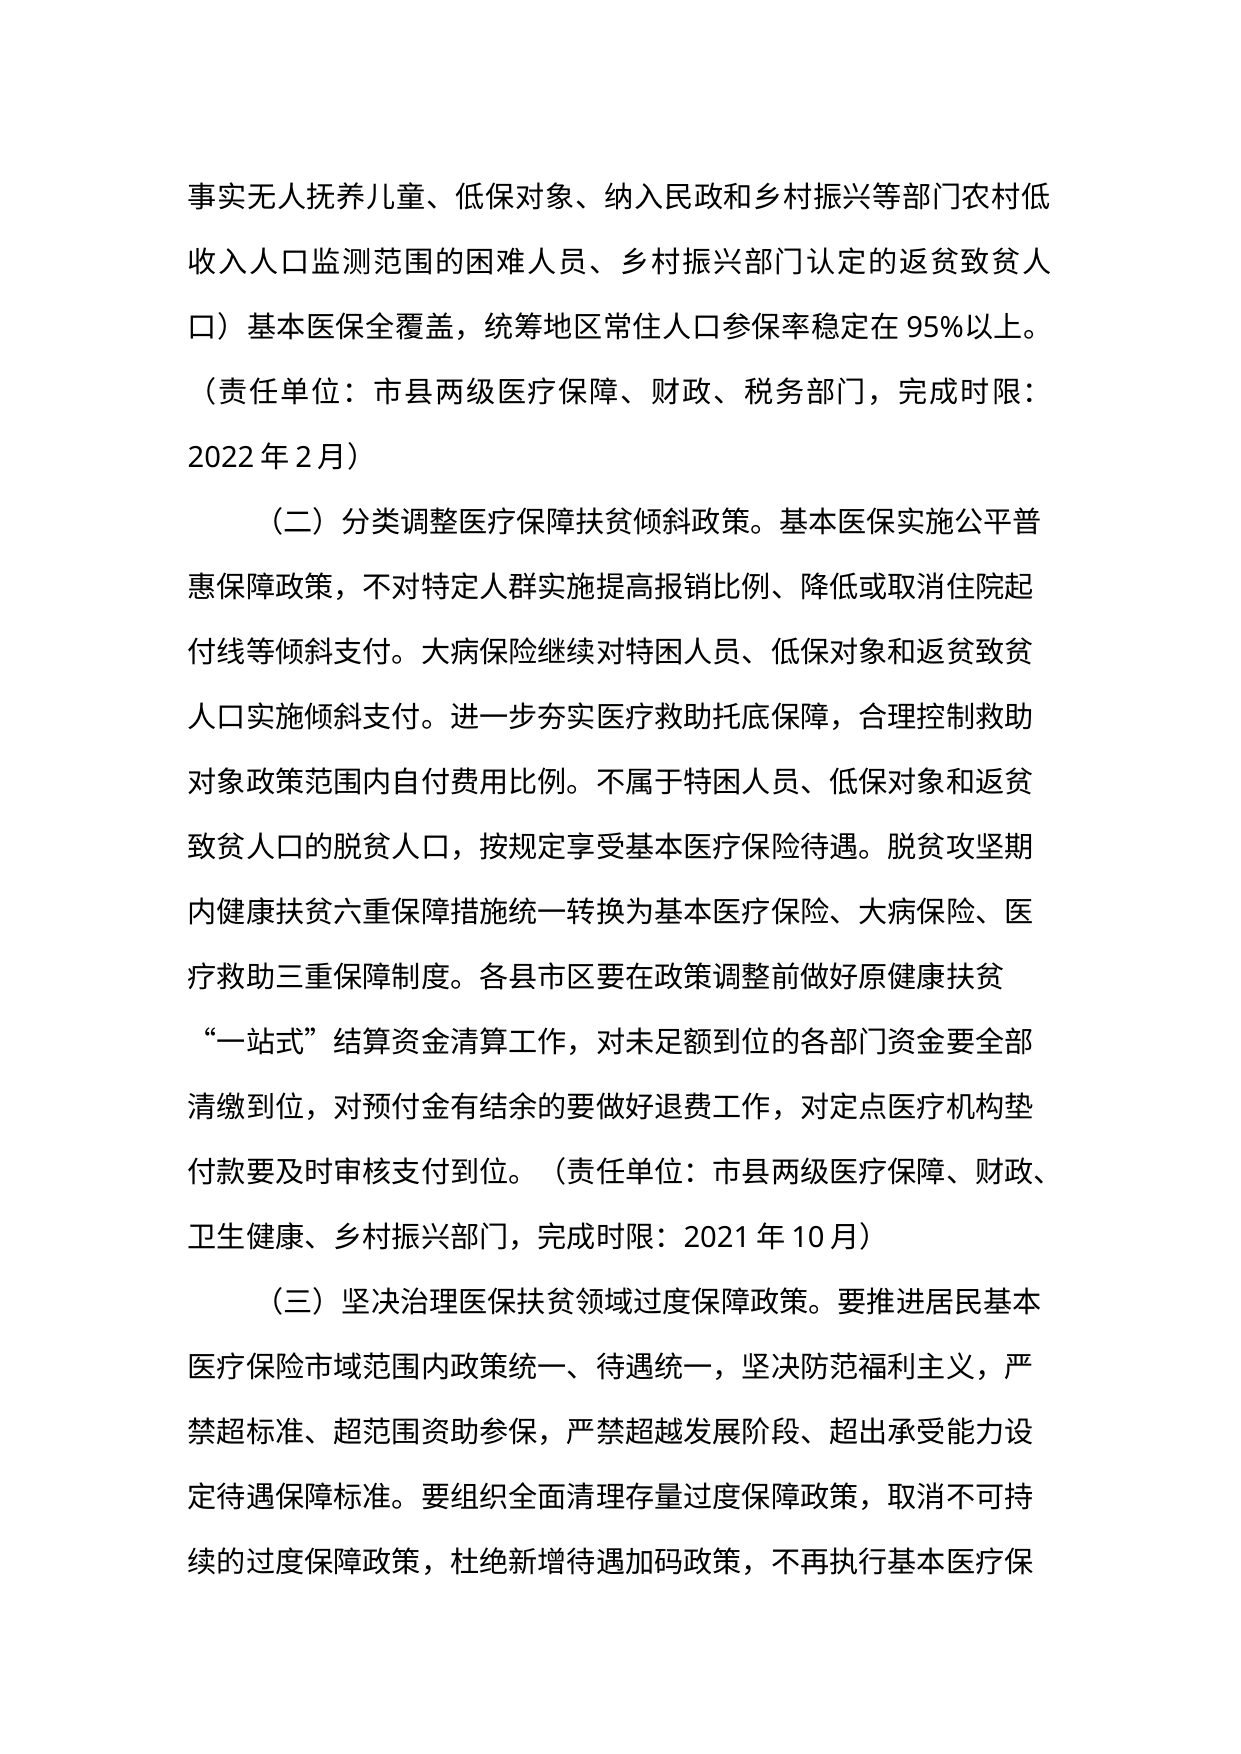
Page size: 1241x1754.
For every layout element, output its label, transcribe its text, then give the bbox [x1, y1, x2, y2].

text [187, 162, 1053, 487]
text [187, 1267, 1053, 1592]
text （二）分类调整医疗保障扶贫倾斜政策。基本医保实施公平普惠保障政策，不对特定人群实施提高报销比例、降低或取消住院起付线等倾斜支付。大病保险继续对特困人员、低保对象和返贫致贫人口实施倾斜支付。进一步夯实医疗救助托底保障，合理控制救助对象政策范围内自付费用比例。不属于特困人员、低保对象和返贫致贫人口的脱贫人口，按规定享受基本医疗保险待遇。脱贫攻坚期内健康扶贫六重保障措施统一转换为基本医疗保险、大病保险、医疗救助三重保障制度。各县市区要在政策调整前做好原健康扶贫“一站式”结算资金清算工作，对未足额到位的各部门资金要全部清缴到位，对预付金有结余的要做好退费工作，对定点医疗机构垫付款要及时审核支付到位。（责任单位：市县两级医疗保障、财政、卫生健康、乡村振兴部门，完成时限：2021年10月） [187, 487, 1053, 1267]
